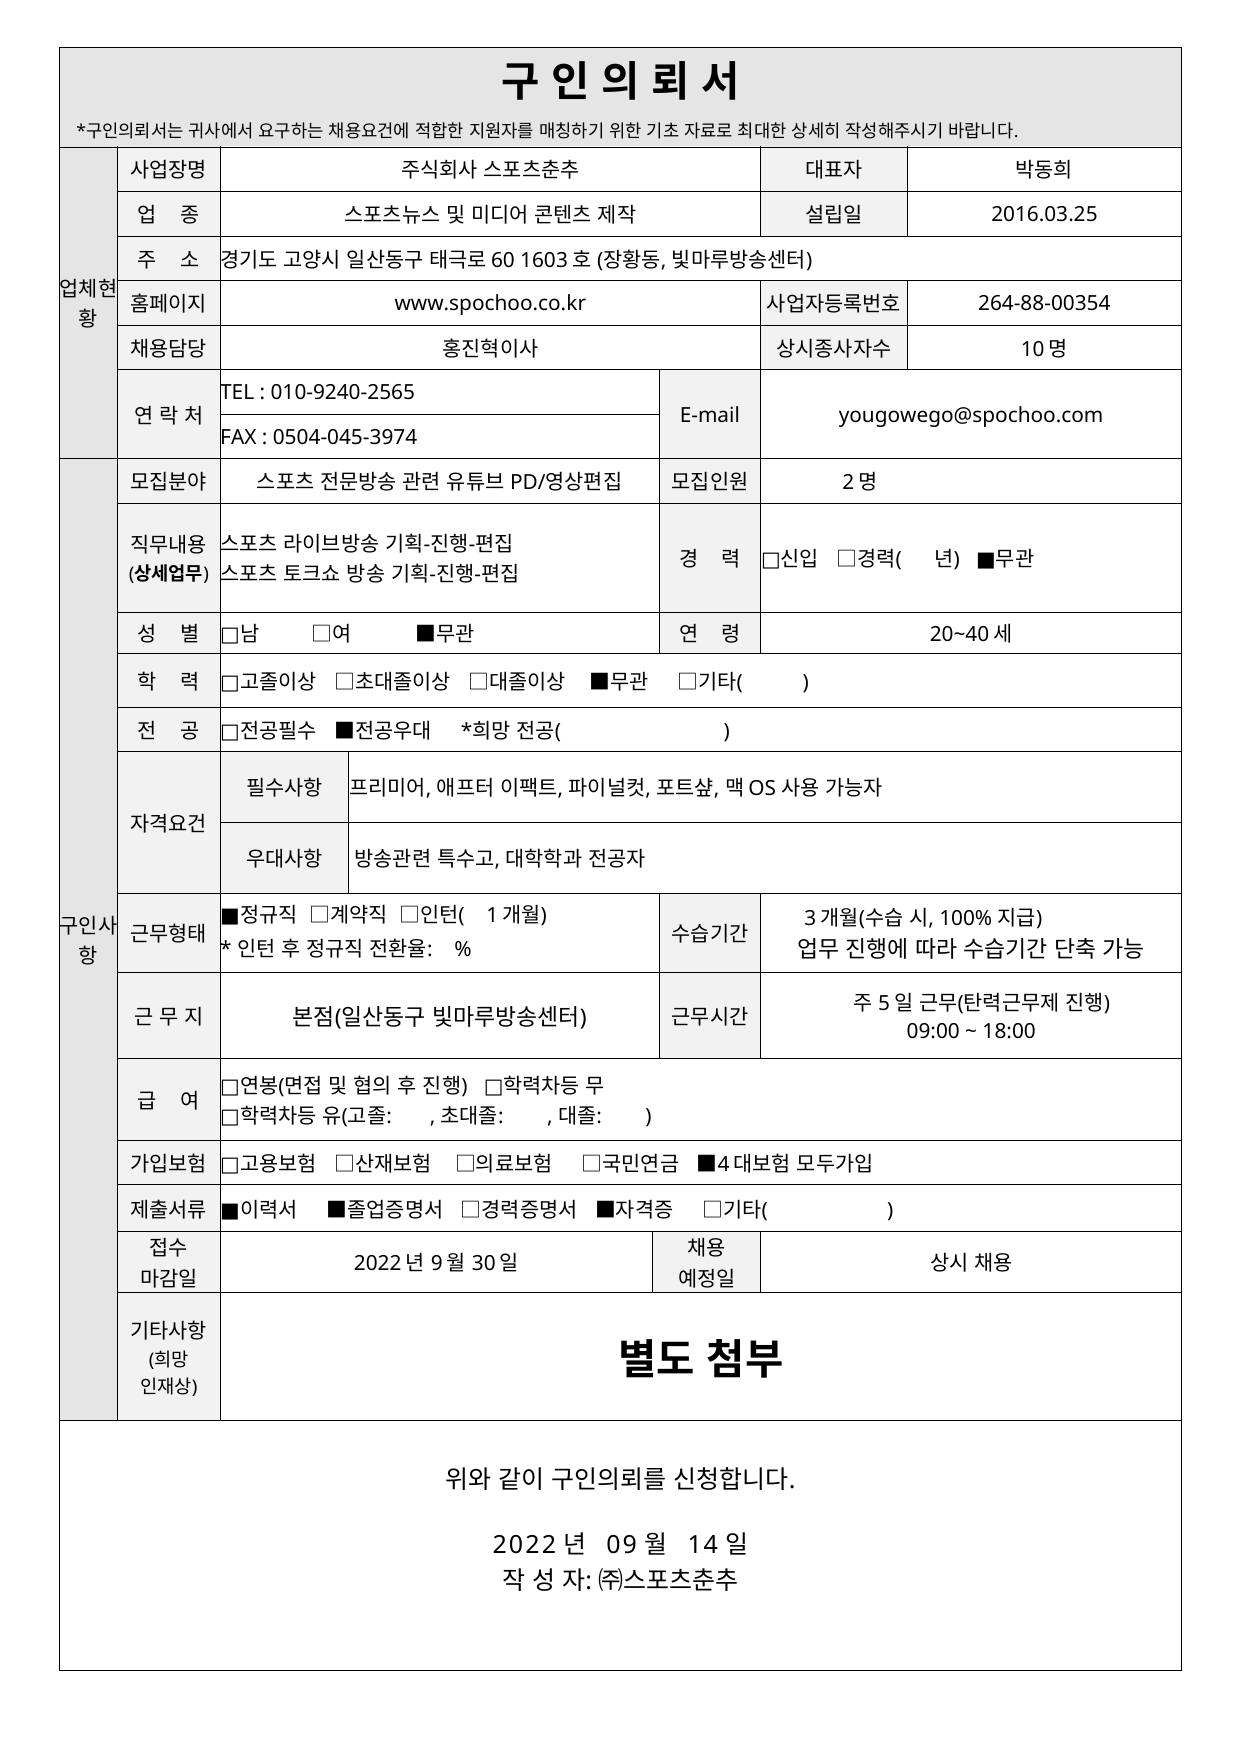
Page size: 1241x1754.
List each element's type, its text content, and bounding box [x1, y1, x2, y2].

table_cell 모집분야 [118, 459, 220, 503]
table_cell 우대사항 [221, 823, 348, 893]
table_cell 상시 채용 [761, 1232, 1181, 1292]
table_cell 연 령 [660, 613, 760, 653]
table_cell 10명 [908, 326, 1181, 369]
table_cell 자격요건 [118, 752, 220, 893]
table_cell 스포츠 라이브방송 기획-진행-편집 스포츠 토크쇼 방송 기획-진행-편집 [221, 504, 659, 612]
table_cell 대표자 [761, 148, 907, 191]
table_cell 접수 마감일 [118, 1232, 220, 1292]
table_cell □신입 □경력( 년) ■무관 [761, 504, 1181, 612]
table_cell 수습기간 [660, 894, 760, 972]
table_cell 연 락 처 [118, 370, 220, 458]
table_cell □전공필수 ■전공우대 *희망 전공( ) [221, 708, 1181, 751]
table_cell 위와 같이 구인의뢰를 신청합니다. 2022년 09월 14일 작 성 자: ㈜스포츠춘추 [60, 1421, 1181, 1670]
table_cell 264-88-00354 [908, 281, 1181, 325]
table_cell 채용담당 [118, 326, 220, 369]
table_cell 사업장명 [118, 148, 220, 191]
table_cell 박동희 [908, 148, 1181, 191]
table_cell 20~40세 [761, 613, 1181, 653]
table_cell □연봉(면접 및 협의 후 진행) □학력차등 무 □학력차등 유(고졸: , 초대졸: , 대졸: ) [221, 1059, 1181, 1140]
table_cell 2016.03.25 [908, 192, 1181, 236]
table_cell 주식회사 스포츠춘추 [221, 148, 760, 191]
table_cell 스포츠뉴스 및 미디어 콘텐츠 제작 [221, 192, 760, 236]
table_cell 모집인원 [660, 459, 760, 503]
table_cell □남 □여 ■무관 [221, 613, 659, 653]
table_cell 별도 첨부 [221, 1293, 1181, 1420]
table_cell 방송관련 특수고, 대학학과 전공자 [349, 823, 1181, 893]
table_cell yougowego@spochoo.com [761, 370, 1181, 458]
table_cell ■정규직 □계약직 □인턴( 1개월) * 인턴 후 정규직 전환율: % [221, 894, 659, 972]
table_cell 상시종사자수 [761, 326, 907, 369]
table_cell 3개월(수습 시, 100% 지급) 업무 진행에 따라 수습기간 단축 가능 [761, 894, 1181, 972]
table_cell 직무내용 (상세업무) [118, 504, 220, 612]
table_cell 주 소 [118, 237, 220, 280]
table_cell 근 무 지 [118, 973, 220, 1058]
table_cell 성 별 [118, 613, 220, 653]
table_cell 2022년 9월 30일 [221, 1232, 652, 1292]
table_cell 업 종 [118, 192, 220, 236]
table_cell 홈페이지 [118, 281, 220, 325]
table_cell 경 력 [660, 504, 760, 612]
table_cell 학 력 [118, 654, 220, 707]
table_cell 가입보험 [118, 1141, 220, 1184]
table_cell 근무형태 [118, 894, 220, 972]
table_cell TEL : 010-9240-2565 [221, 370, 659, 414]
table_cell 필수사항 [221, 752, 348, 822]
table_cell 전 공 [118, 708, 220, 751]
table_cell 프리미어, 애프터 이팩트, 파이널컷, 포트샾, 맥OS 사용 가능자 [349, 752, 1181, 822]
table_cell 스포츠 전문방송 관련 유튜브 PD/영상편집 [221, 459, 659, 503]
table_cell 구인사항 [60, 459, 117, 1420]
table_cell ■이력서 ■졸업증명서 □경력증명서 ■자격증 □기타( ) [221, 1185, 1181, 1231]
table_cell 홍진혁이사 [221, 326, 760, 369]
table_cell www.spochoo.co.kr [221, 281, 760, 325]
table_cell FAX : 0504-045-3974 [221, 415, 659, 458]
table_cell □고졸이상 □초대졸이상 □대졸이상 ■무관 □기타( ) [221, 654, 1181, 707]
table_cell 제출서류 [118, 1185, 220, 1231]
table_cell 기타사항 (희망 인재상) [118, 1293, 220, 1420]
table_cell 사업자등록번호 [761, 281, 907, 325]
table_cell 급 여 [118, 1059, 220, 1140]
table_cell 채용 예정일 [653, 1232, 760, 1292]
table_header 구 인 의 뢰 서 *구인의뢰서는 귀사에서 요구하는 채용요건에 적합한 지원자를 매칭하기 위한 기초 자료로 최대한 상세히 작성해주시기 바랍니다. [60, 48, 1181, 146]
table_cell 2명 [761, 459, 1181, 503]
table_cell 본점(일산동구 빛마루방송센터) [221, 973, 659, 1058]
table_cell 주 5일 근무(탄력근무제 진행) 09:00 ~ 18:00 [761, 973, 1181, 1058]
table_cell E-mail [660, 370, 760, 458]
table_cell 근무시간 [660, 973, 760, 1058]
table_cell 업체현황 [60, 148, 117, 458]
table_cell □고용보험 □산재보험 □의료보험 □국민연금 ■4대보험 모두가입 [221, 1141, 1181, 1184]
table_cell 경기도 고양시 일산동구 태극로60 1603호 (장황동, 빛마루방송센터) [221, 237, 1181, 280]
table_cell 설립일 [761, 192, 907, 236]
